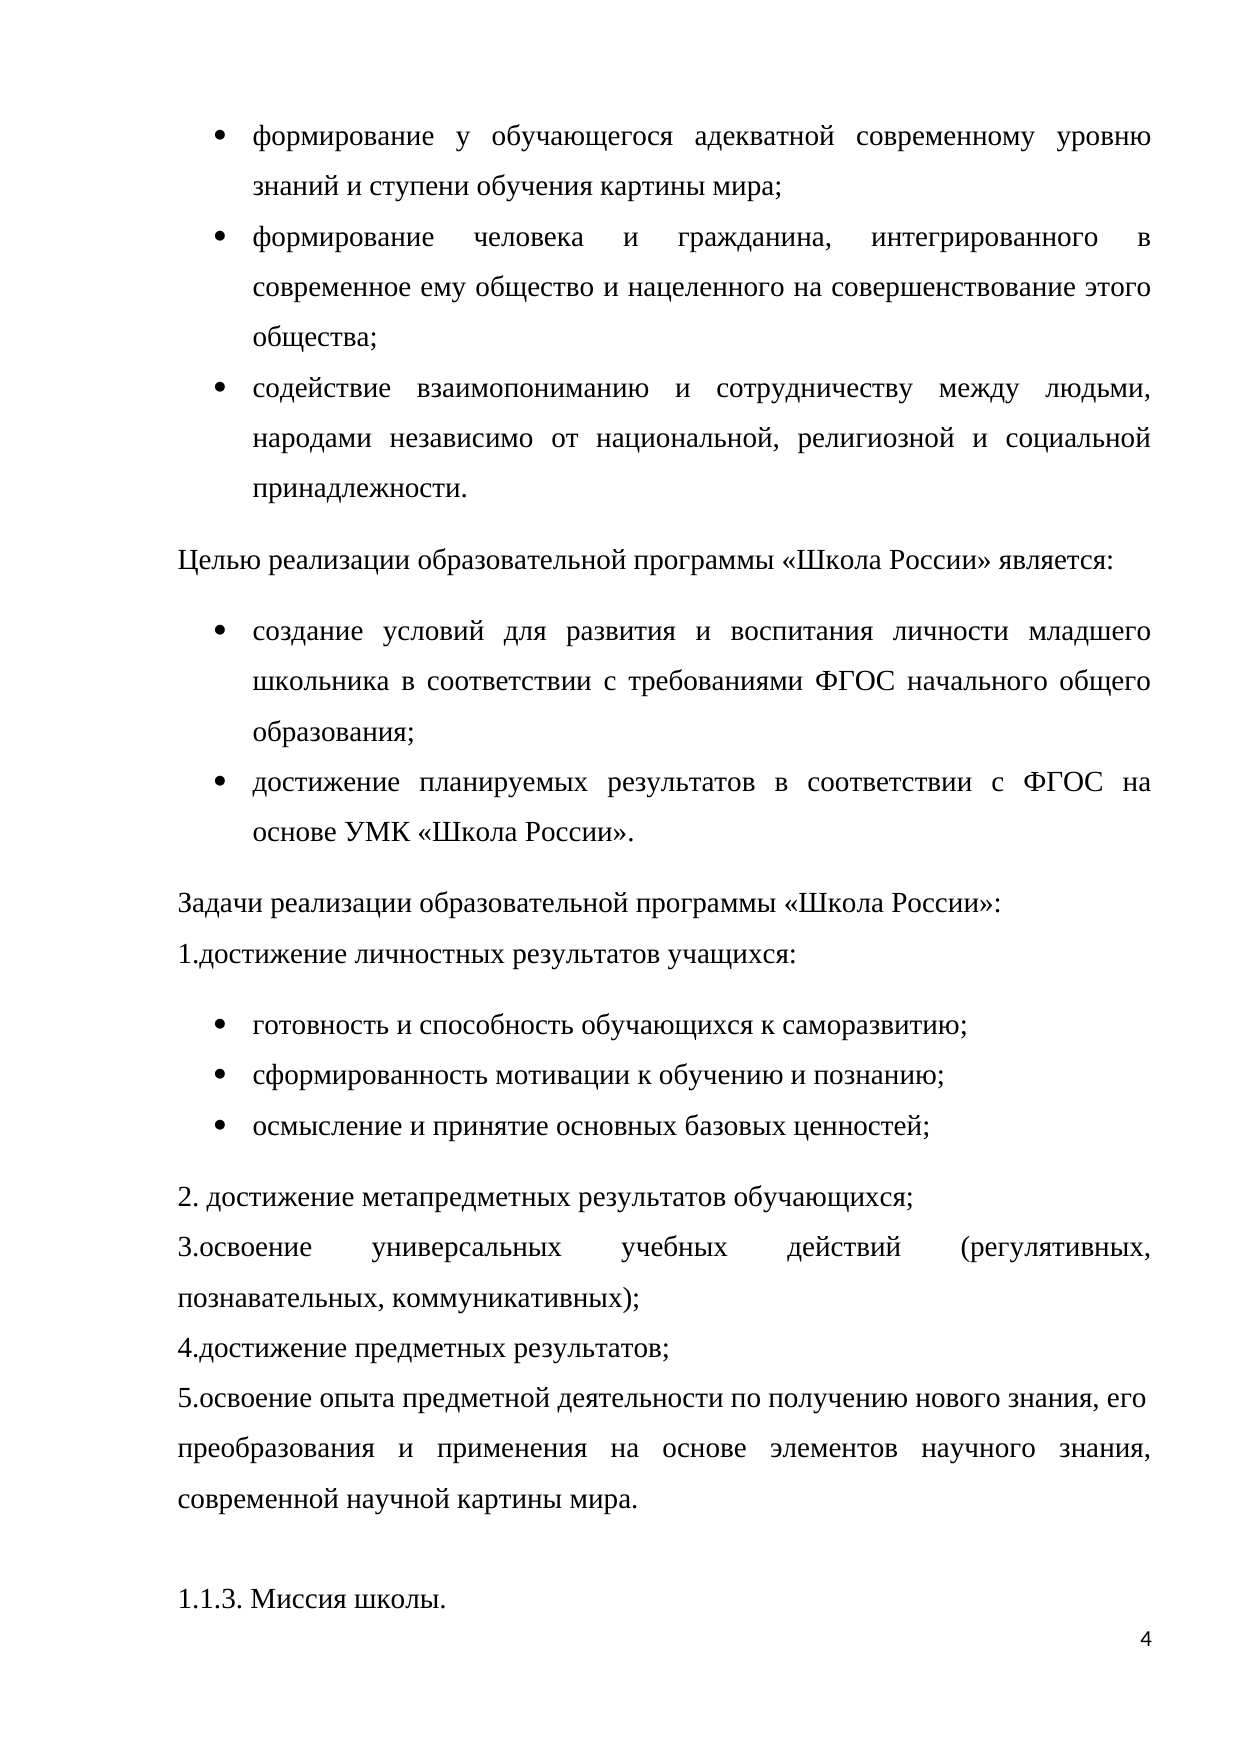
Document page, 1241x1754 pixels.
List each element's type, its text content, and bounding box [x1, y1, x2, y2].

list формирование у обучающегося адекватной современному уровню знаний и ступени обучения картины мира; [215, 118, 1152, 202]
text преобразования и применения на основе элементов научного знания, современной научной картины мира. [177, 1431, 1152, 1514]
text 4.достижение предметных результатов; [177, 1330, 1152, 1363]
text 5.освоение опыта предметной деятельности по получению нового знания, его [177, 1380, 1152, 1414]
list создание условий для развития и воспитания личности младшего школьника в соответствии с требованиями ФГОС начального общего образования; [215, 613, 1152, 747]
text Целью реализации образовательной программы «Школа России» является: [177, 542, 1152, 575]
text 1.1.3. Миссия школы. [177, 1582, 1152, 1615]
list содействие взаимопониманию и сотрудничеству между людьми, народами независимо от национальной, религиозной и социальной принадлежности. [215, 370, 1152, 504]
list готовность и способность обучающихся к саморазвитию; [215, 1007, 1152, 1041]
list сформированность мотивации к обучению и познанию; [215, 1057, 1152, 1091]
text 1.достижение личностных результатов учащихся: [177, 936, 1152, 969]
list достижение планируемых результатов в соответствии с ФГОС на основе УМК «Школа России». [215, 764, 1152, 848]
text 2. достижение метапредметных результатов обучающихся; [177, 1179, 1152, 1213]
text Задачи реализации образовательной программы «Школа России»: [177, 886, 1152, 919]
list осмысление и принятие основных базовых ценностей; [215, 1108, 1152, 1141]
list формирование человека и гражданина, интегрированного в современное ему общество и нацеленного на совершенствование этого общества; [215, 219, 1152, 353]
text 3.освоение универсальных учебных действий (регулятивных, познавательных, коммуникативных); [177, 1229, 1152, 1313]
